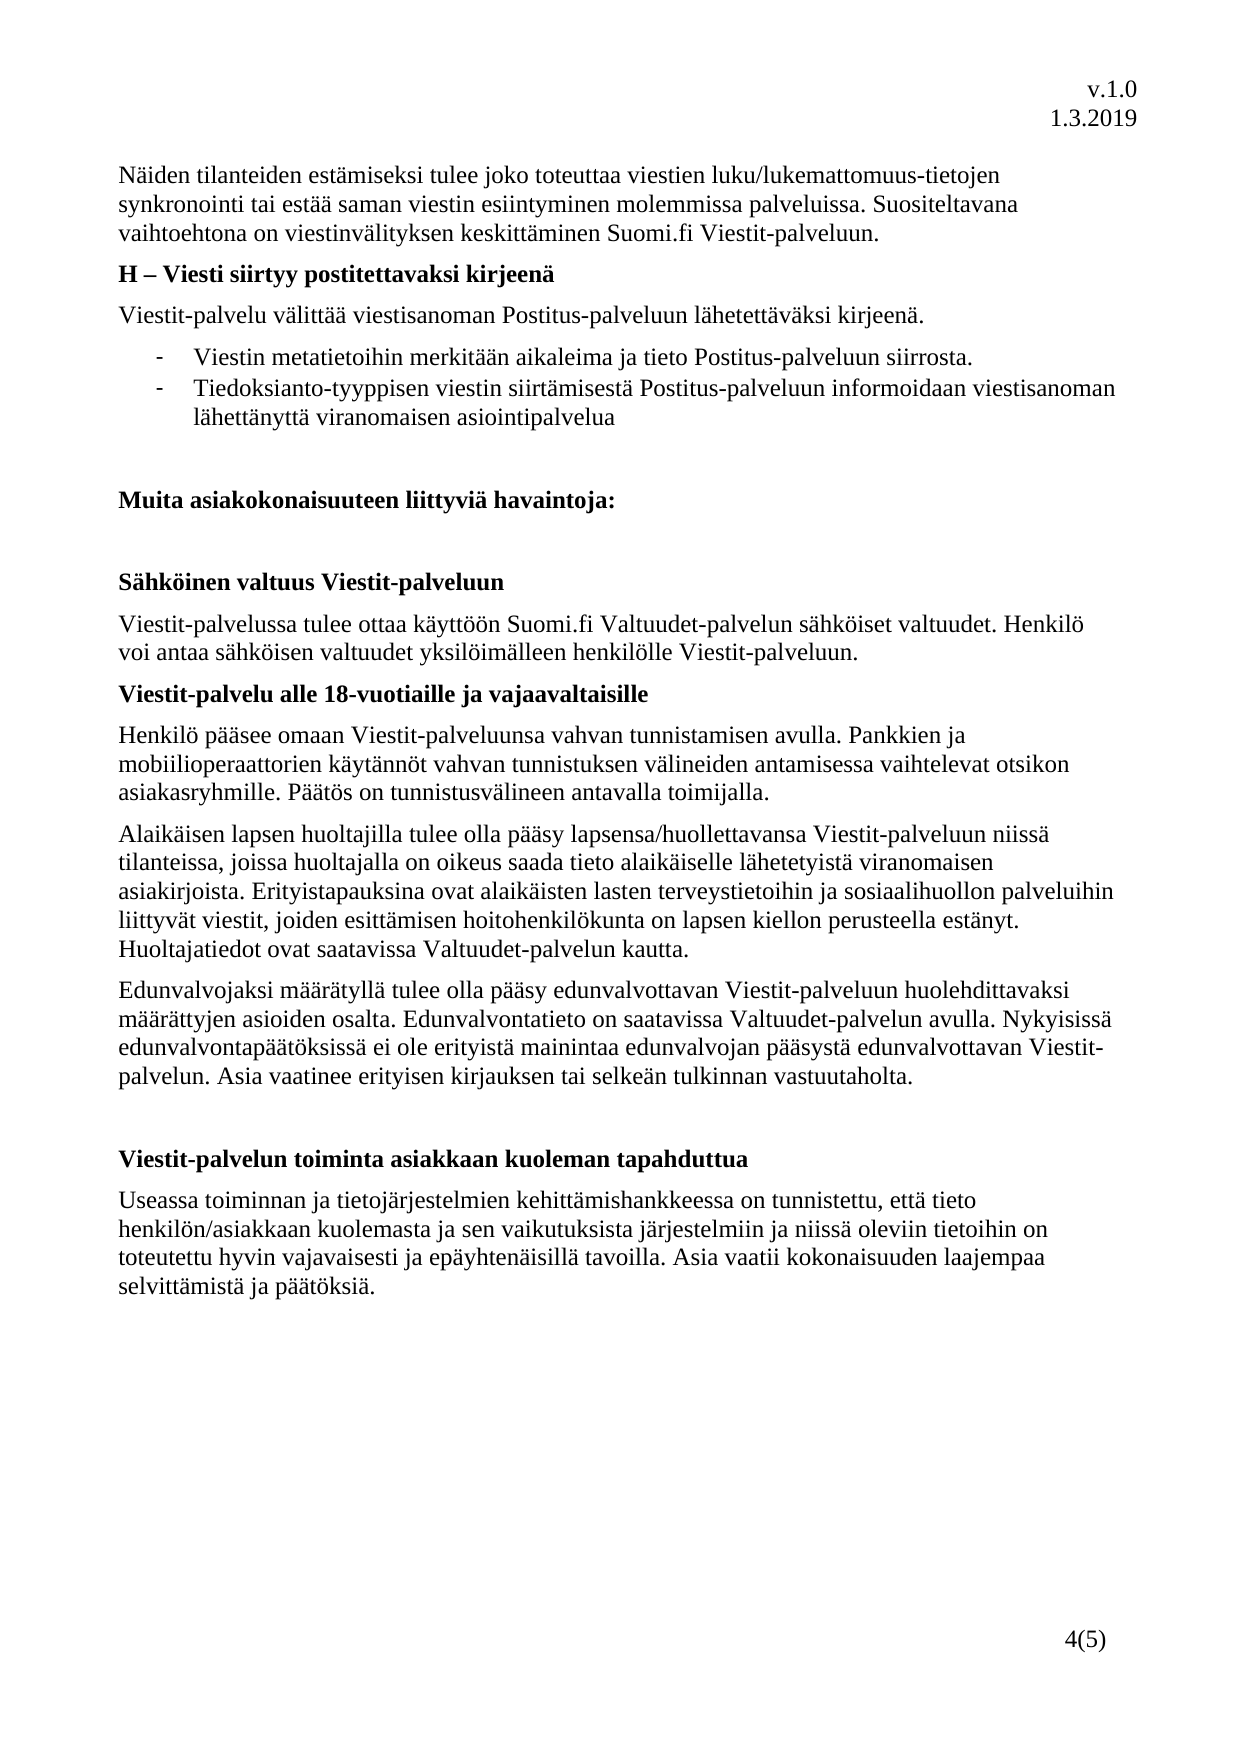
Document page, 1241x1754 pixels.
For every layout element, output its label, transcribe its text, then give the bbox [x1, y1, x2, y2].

text Viestit-palvelu alle 18-vuotiaille ja vajaavaltaisille [118, 679, 1122, 707]
text Viestit-palvelu välittää viestisanoman Postitus-palveluun lähetettäväksi kirjeenä. [118, 300, 1122, 329]
text Muita asiakokonaisuuteen liittyviä havaintoja: [118, 485, 1122, 514]
text Näiden tilanteiden estämiseksi tulee joko toteuttaa viestien luku/lukemattomuus-tietojen synkronointi tai estää saman viestin esiintyminen molemmissa palveluissa. Suositeltavana vaihtoehtona on viestinvälityksen keskittäminen Suomi.fi Viestit-palveluun. [118, 160, 1122, 246]
text Edunvalvojaksi määrätyllä tulee olla pääsy edunvalvottavan Viestit-palveluun huolehdittavaksi määrättyjen asioiden osalta. Edunvalvontatieto on saatavissa Valtuudet-palvelun avulla. Nykyisissä edunvalvontapäätöksissä ei ole erityistä mainintaa edunvalvojan pääsystä edunvalvottavan Viestit-palvelun. Asia vaatinee erityisen kirjauksen tai selkeän tulkinnan vastuutaholta. [118, 975, 1122, 1090]
text Henkilö pääsee omaan Viestit-palveluunsa vahvan tunnistamisen avulla. Pankkien ja mobiilioperaattorien käytännöt vahvan tunnistuksen välineiden antamisessa vaihtelevat otsikon asiakasryhmille. Päätös on tunnistusvälineen antavalla toimijalla. [118, 720, 1122, 806]
text Viestit-palvelun toiminta asiakkaan kuoleman tapahduttua [118, 1144, 1122, 1172]
text Alaikäisen lapsen huoltajilla tulee olla pääsy lapsensa/huollettavansa Viestit-palveluun niissä tilanteissa, joissa huoltajalla on oikeus saada tieto alaikäiselle lähetetyistä viranomaisen asiakirjoista. Erityistapauksina ovat alaikäisten lasten terveystietoihin ja sosiaalihuollon palveluihin liittyvät viestit, joiden esittämisen hoitohenkilökunta on lapsen kiellon perusteella estänyt. Huoltajatiedot ovat saatavissa Valtuudet-palvelun kautta. [118, 819, 1122, 962]
text H – Viesti siirtyy postitettavaksi kirjeenä [118, 259, 1122, 288]
text Viestit-palvelussa tulee ottaa käyttöön Suomi.fi Valtuudet-palvelun sähköiset valtuudet. Henkilö voi antaa sähköisen valtuudet yksilöimälleen henkilölle Viestit-palveluun. [118, 609, 1122, 666]
text Sähköinen valtuus Viestit-palveluun [118, 567, 1122, 596]
list Viestin metatietoihin merkitään aikaleima ja tieto Postitus-palveluun siirrosta. [156, 341, 1122, 372]
list Tiedoksianto-tyyppisen viestin siirtämisestä Postitus-palveluun informoidaan viestisanoman lähettänyttä viranomaisen asiointipalvelua [156, 372, 1122, 431]
text Useassa toiminnan ja tietojärjestelmien kehittämishankkeessa on tunnistettu, että tieto henkilön/asiakkaan kuolemasta ja sen vaikutuksista järjestelmiin ja niissä oleviin tietoihin on toteutettu hyvin vajavaisesti ja epäyhtenäisillä tavoilla. Asia vaatii kokonaisuuden laajempaa selvittämistä ja päätöksiä. [118, 1185, 1122, 1300]
